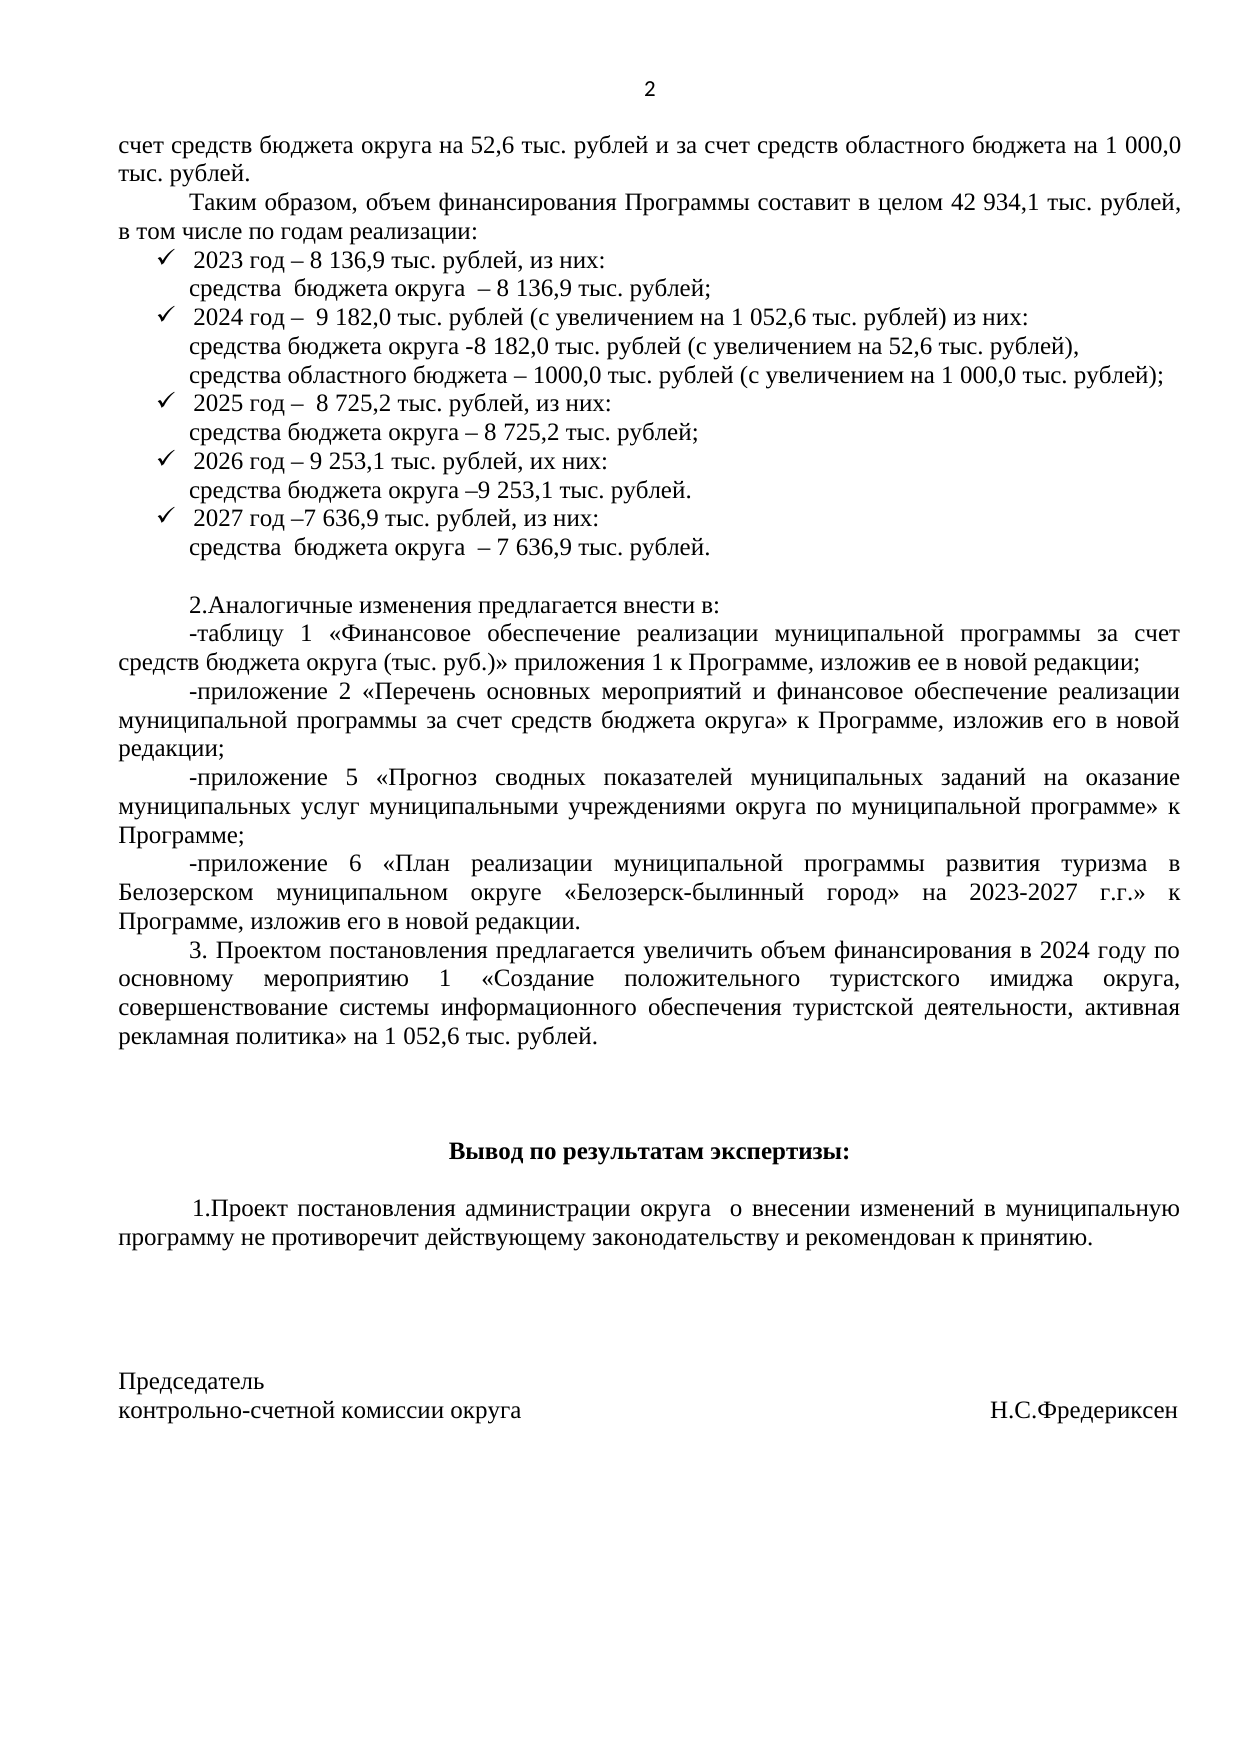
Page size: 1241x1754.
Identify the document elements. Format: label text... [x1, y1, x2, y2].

text 3. Проектом постановления предлагается увеличить объем финансирования в 2024 году по основному мероприятию 1 «Создание положительного туристского имиджа округа, совершенствование системы информационного обеспечения туристской деятельности, активная рекламная политика» на 1 052,6 тыс. рублей. [118, 935, 1181, 1050]
text средства бюджета округа –9 253,1 тыс. рублей. [118, 475, 1181, 503]
text -таблицу 1 «Финансовое обеспечение реализации муниципальной программы за счет средств бюджета округа (тыс. руб.)» приложения 1 к Программе, изложив ее в новой редакции; [118, 618, 1181, 676]
text 1.Проект постановления администрации округа о внесении изменений в муниципальную программу не противоречит действующему законодательству и рекомендован к принятию. [118, 1193, 1181, 1251]
list 2027 год –7 636,9 тыс. рублей, из них: [156, 503, 1181, 532]
list 2025 год – 8 725,2 тыс. рублей, из них: [156, 388, 1181, 417]
text Таким образом, объем финансирования Программы составит в целом 42 934,1 тыс. рублей, в том числе по годам реализации: [118, 187, 1181, 245]
text средства бюджета округа – 8 136,9 тыс. рублей; [118, 273, 1181, 302]
text средства областного бюджета – 1000,0 тыс. рублей (с увеличением на 1 000,0 тыс. рублей); [118, 360, 1181, 388]
text 2.Аналогичные изменения предлагается внести в: [118, 590, 1181, 618]
list 2026 год – 9 253,1 тыс. рублей, их них: [156, 446, 1181, 475]
text -приложение 6 «План реализации муниципальной программы развития туризма в Белозерском муниципальном округе «Белозерск-былинный город» на 2023-2027 г.г.» к Программе, изложив его в новой редакции. [118, 848, 1181, 935]
text средства бюджета округа – 7 636,9 тыс. рублей. [118, 532, 1181, 561]
text Вывод по результатам экспертизы: [118, 1136, 1181, 1165]
list 2023 год – 8 136,9 тыс. рублей, из них: [156, 245, 1181, 273]
text средства бюджета округа – 8 725,2 тыс. рублей; [118, 417, 1181, 446]
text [118, 130, 1181, 187]
text -приложение 5 «Прогноз сводных показателей муниципальных заданий на оказание муниципальных услуг муниципальными учреждениями округа по муниципальной программе» к Программе; [118, 762, 1181, 848]
text -приложение 2 «Перечень основных мероприятий и финансовое обеспечение реализации муниципальной программы за счет средств бюджета округа» к Программе, изложив его в новой редакции; [118, 676, 1181, 762]
text средства бюджета округа -8 182,0 тыс. рублей (с увеличением на 52,6 тыс. рублей), [118, 331, 1181, 360]
list 2024 год – 9 182,0 тыс. рублей (с увеличением на 1 052,6 тыс. рублей) из них: [156, 302, 1181, 331]
text контрольно-счетной комиссии округа Н.С.Фредериксен [118, 1395, 1181, 1423]
text Председатель [118, 1366, 1181, 1395]
